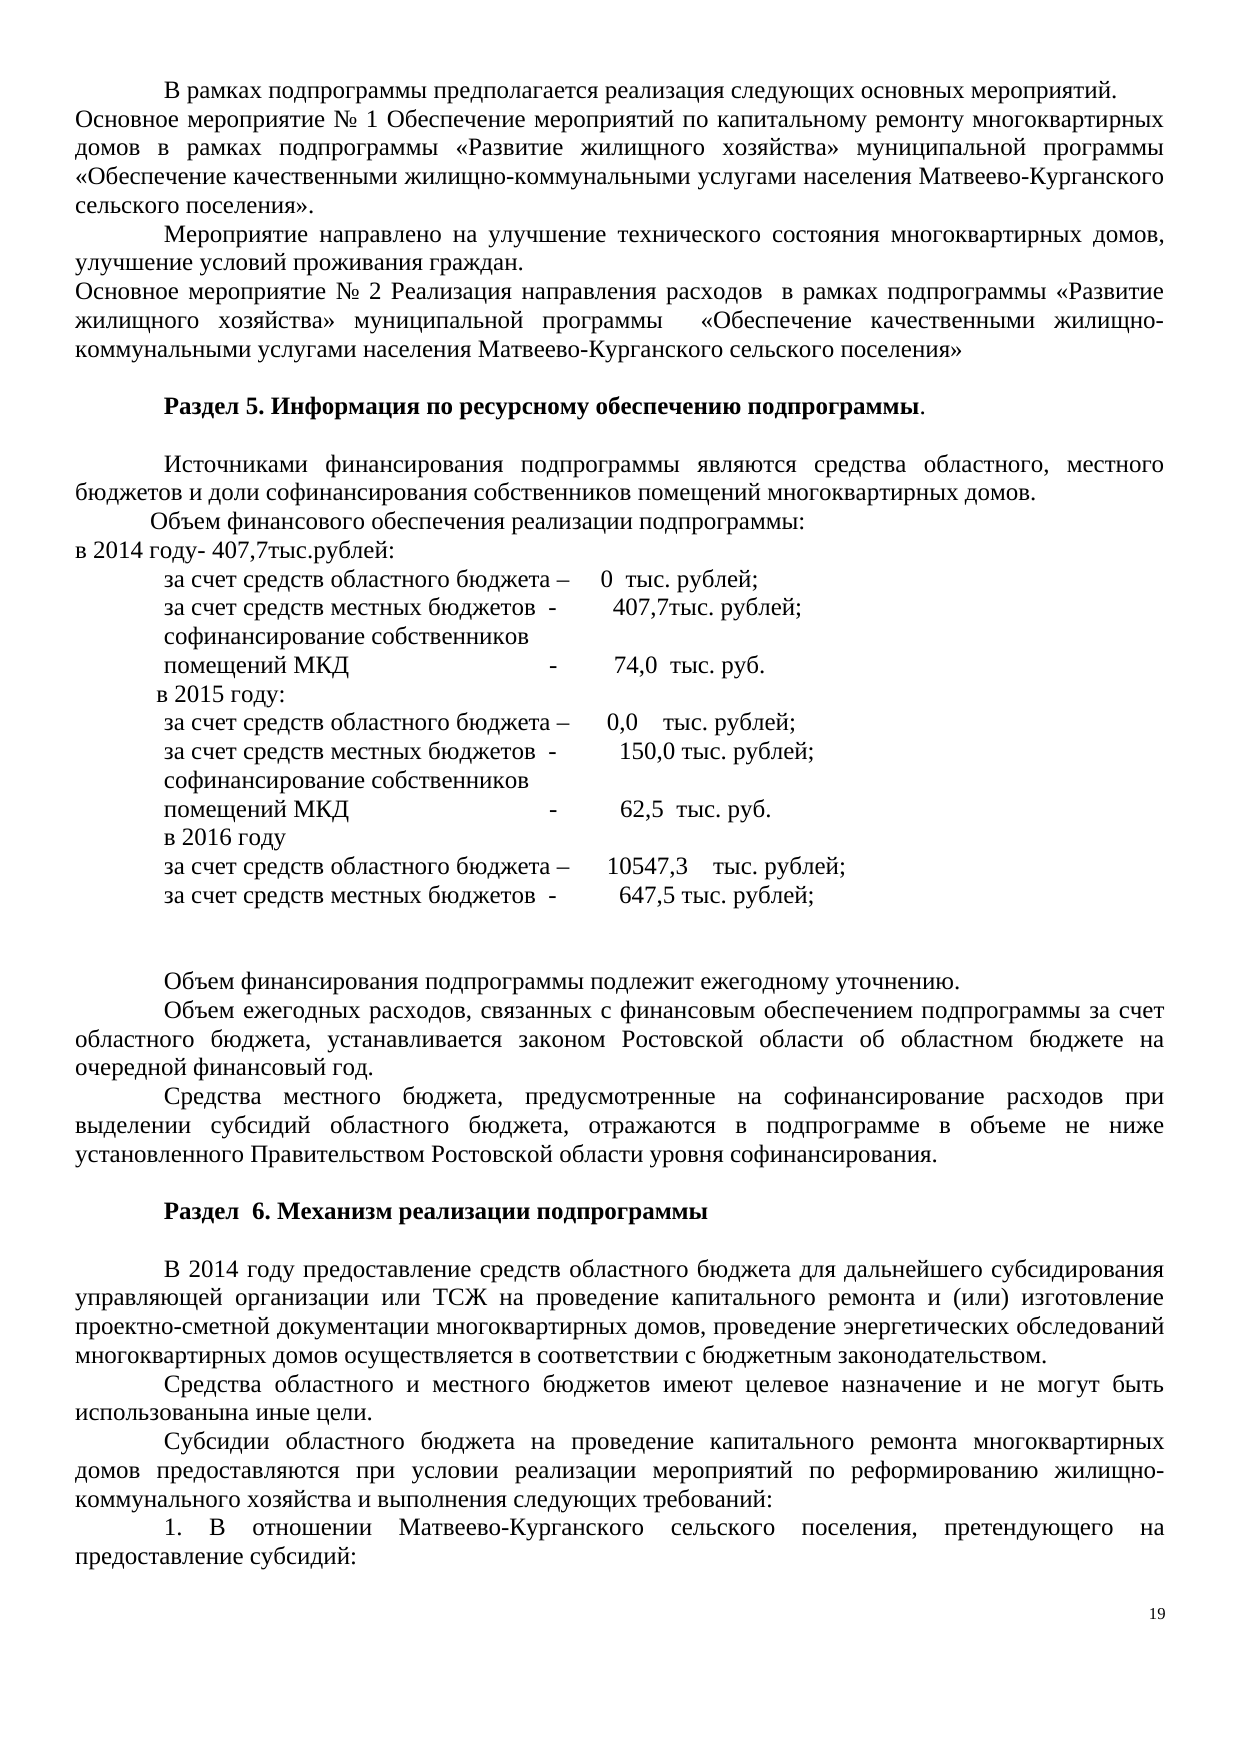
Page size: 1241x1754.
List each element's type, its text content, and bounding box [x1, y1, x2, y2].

text за счет средств местных бюджетов - 407,7тыс. рублей; [75, 592, 1165, 621]
text софинансирование собственников [75, 621, 1165, 650]
text за счет средств областного бюджета – 0,0 тыс. рублей; [75, 707, 1165, 736]
text за счет средств областного бюджета – 0 тыс. рублей; [75, 564, 1165, 592]
text в 2016 году [75, 822, 1165, 851]
text помещений МКД - 74,0 тыс. руб. [75, 650, 1165, 679]
text В 2014 году предоставление средств областного бюджета для дальнейшего субсидирования управляющей организации или ТСЖ на проведение капитального ремонта и (или) изготовление проектно-сметной документации многоквартирных домов, проведение энергетических обследований многоквартирных домов осуществляется в соответствии с бюджетным законодательством. [75, 1254, 1165, 1369]
text за счет средств областного бюджета – 10547,3 тыс. рублей; [75, 851, 1165, 880]
text Источниками финансирования подпрограммы являются средства областного, местного бюджетов и доли софинансирования собственников помещений многоквартирных домов. [75, 449, 1165, 506]
text помещений МКД - 62,5 тыс. руб. [75, 794, 1165, 822]
text софинансирование собственников [75, 765, 1165, 794]
text Раздел 5. Информация по ресурсному обеспечению подпрограммы. [75, 391, 1165, 420]
text Объем финансирования подпрограммы подлежит ежегодному уточнению. [75, 966, 1165, 995]
text Субсидии областного бюджета на проведение капитального ремонта многоквартирных домов предоставляются при условии реализации мероприятий по реформированию жилищно-коммунального хозяйства и выполнения следующих требований: [75, 1426, 1165, 1512]
text в 2015 году: [75, 679, 1165, 707]
text за счет средств местных бюджетов - 647,5 тыс. рублей; [75, 880, 1165, 909]
text Объем финансового обеспечения реализации подпрограммы: [75, 506, 1165, 535]
text Объем ежегодных расходов, связанных с финансовым обеспечением подпрограммы за счет областного бюджета, устанавливается законом Ростовской области об областном бюджете на очередной финансовый год. [75, 995, 1165, 1081]
text В рамках подпрограммы предполагается реализация следующих основных мероприятий. [75, 75, 1165, 104]
text Раздел 6. Механизм реализации подпрограммы [75, 1196, 1165, 1225]
text Основное мероприятие № 2 Реализация направления расходов в рамках подпрограммы «Развитие жилищного хозяйства» муниципальной программы «Обеспечение качественными жилищно-коммунальными услугами населения Матвеево-Курганского сельского поселения» [75, 276, 1165, 362]
text Мероприятие направлено на улучшение технического состояния многоквартирных домов, улучшение условий проживания граждан. [75, 219, 1165, 276]
text за счет средств местных бюджетов - 150,0 тыс. рублей; [75, 736, 1165, 765]
text в 2014 году- 407,7тыс.рублей: [75, 535, 1165, 564]
text 1. В отношении Матвеево-Курганского сельского поселения, претендующего на предоставление субсидий: [75, 1512, 1165, 1570]
text Средства местного бюджета, предусмотренные на софинансирование расходов при выделении субсидий областного бюджета, отражаются в подпрограмме в объеме не ниже установленного Правительством Ростовской области уровня софинансирования. [75, 1081, 1165, 1167]
text Основное мероприятие № 1 Обеспечение мероприятий по капитальному ремонту многоквартирных домов в рамках подпрограммы «Развитие жилищного хозяйства» муниципальной программы «Обеспечение качественными жилищно-коммунальными услугами населения Матвеево-Курганского сельского поселения». [75, 104, 1165, 219]
text Средства областного и местного бюджетов имеют целевое назначение и не могут быть использованына иные цели. [75, 1369, 1165, 1426]
